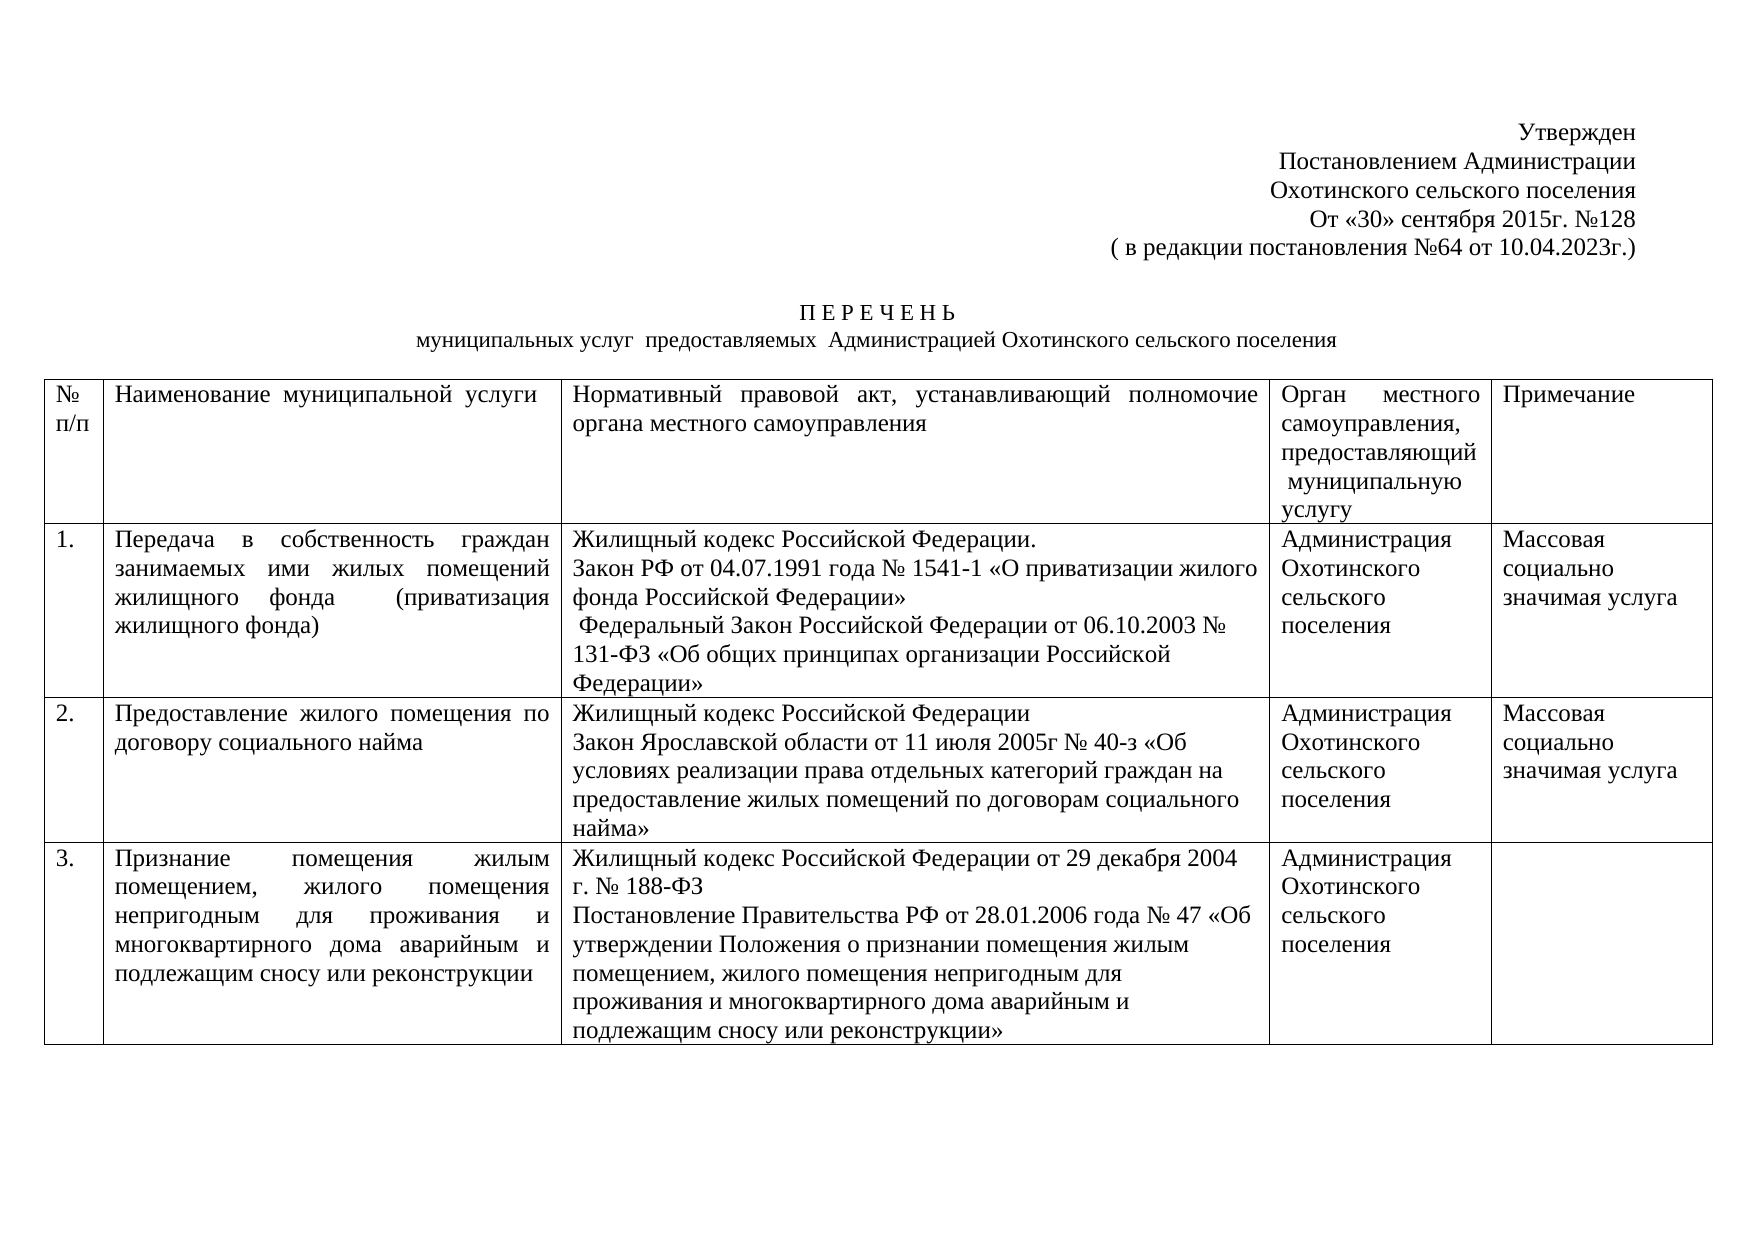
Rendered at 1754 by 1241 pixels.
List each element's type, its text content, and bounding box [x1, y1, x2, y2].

table_cell Администрация Охотинского сельского поселения [1270, 698, 1491, 842]
text ( в редакции постановления №64 от 10.04.2023г.) [118, 232, 1636, 261]
table_cell Массовая социально значимая услуга [1492, 698, 1712, 842]
text От «30» сентября 2015г. №128 [118, 204, 1636, 232]
table_cell Жилищный кодекс Российской Федерации. Закон РФ от 04.07.1991 года № 1541-1 «О приватизации жилого фонда Российской Федерации» Федеральный Закон Российской Федерации от 06.10.2003 № 131-ФЗ «Об общих принципах организации Российской Федерации» [562, 524, 1269, 697]
text Охотинского сельского поселения [118, 175, 1636, 204]
table_cell Жилищный кодекс Российской Федерации от 29 декабря . № 188-ФЗ Постановление Правительства РФ от 28.01.2006 года № 47 «Об утверждении Положения о признании помещения жилым помещением, жилого помещения непригодным для проживания и многоквартирного дома аварийным и подлежащим сносу или реконструкции» [562, 843, 1269, 1044]
table_cell [1492, 843, 1712, 1044]
text Утвержден [118, 117, 1636, 146]
text Постановлением Администрации [118, 146, 1636, 175]
table_header Примечание [1492, 380, 1712, 523]
table_header Нормативный правовой акт, устанавливающий полномочие органа местного самоуправления [562, 380, 1269, 523]
table_cell 3. [45, 843, 103, 1044]
table_cell Массовая социально значимая услуга [1492, 524, 1712, 697]
table_cell 1. [45, 524, 103, 697]
table_cell 2. [45, 698, 103, 842]
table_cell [1270, 843, 1491, 1044]
table_header № п/п [45, 380, 103, 523]
table_header Орган местного самоуправления, предоставляющий муниципальную услугу [1270, 380, 1491, 523]
table_cell Признание помещения жилым помещением, жилого помещения непригодным для проживания и многоквартирного дома аварийным и подлежащим сносу или реконструкции [104, 843, 561, 1044]
table_cell Передача в собственность граждан занимаемых ими жилых помещений жилищного фонда (приватизация жилищного фонда) [104, 524, 561, 697]
table_cell Администрация Охотинского сельского поселения [1270, 524, 1491, 697]
text П Е Р Е Ч Е Н Ь [118, 299, 1636, 326]
table_cell Жилищный кодекс Российской Федерации Закон Ярославской области от 11 июля 2005г № 40-з «Об условиях реализации права отдельных категорий граждан на предоставление жилых помещений по договорам социального найма» [562, 698, 1269, 842]
table_cell Предоставление жилого помещения по договору социального найма [104, 698, 561, 842]
table_header Наименование муниципальной услуги [104, 380, 561, 523]
text муниципальных услуг предоставляемых Администрацией Охотинского сельского поселения [118, 326, 1636, 352]
